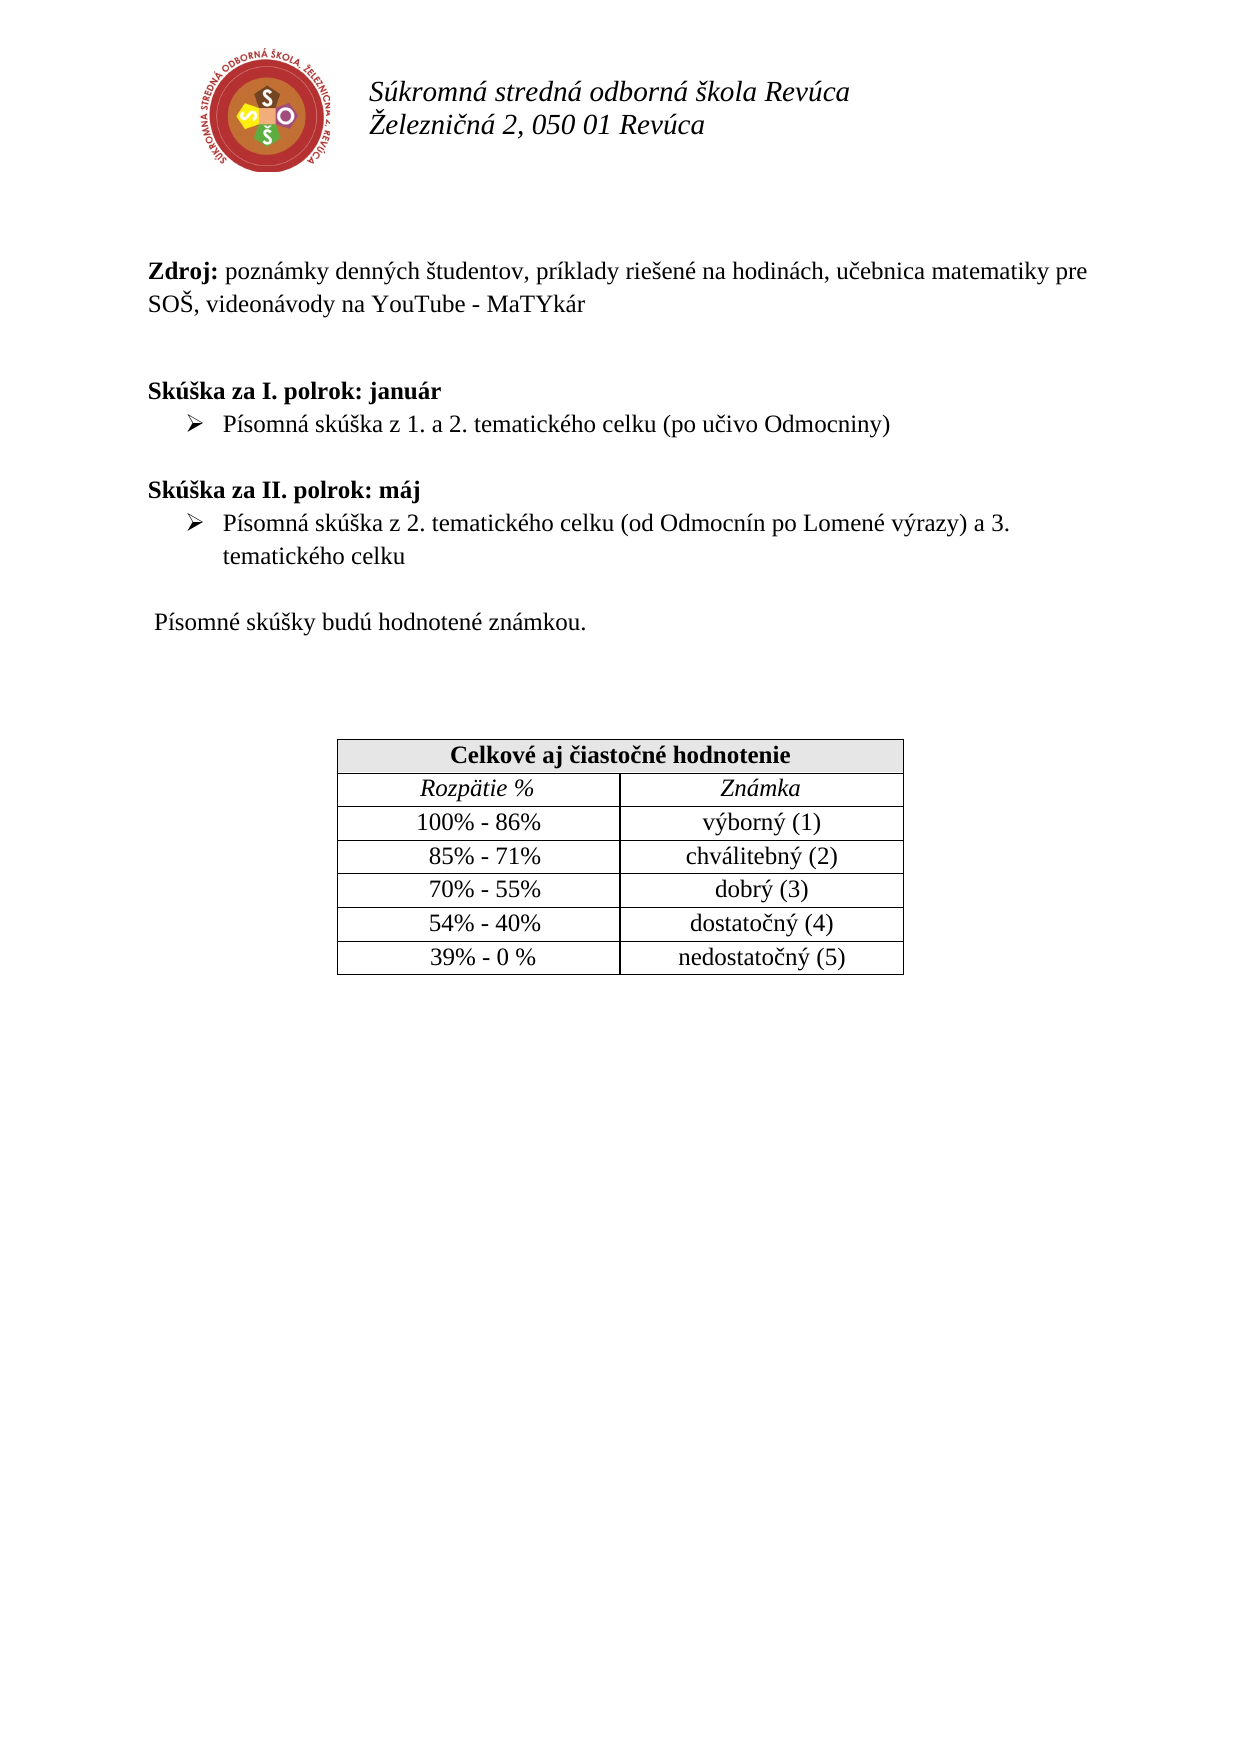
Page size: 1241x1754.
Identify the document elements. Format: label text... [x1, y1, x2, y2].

table_cell 54% - 40% [338, 908, 619, 941]
table_cell 70% - 55% [338, 874, 619, 907]
text Písomné skúšky budú hodnotené známkou. [148, 607, 1093, 636]
table_cell nedostatočný (5) [621, 942, 903, 974]
table_cell 100% - 86% [338, 807, 619, 840]
text Skúška za II. polrok: máj [148, 475, 1093, 504]
list Písomná skúška z 1. a 2. tematického celku (po učivo Odmocniny) [185, 409, 1093, 438]
picture [198, 48, 330, 171]
table_cell 39% - 0 % [338, 942, 619, 974]
table_cell chválitebný (2) [621, 841, 903, 873]
list Písomná skúška z 2. tematického celku (od Odmocnín po Lomené výrazy) a 3. tematického celku [185, 508, 1093, 570]
table_cell dostatočný (4) [621, 908, 903, 941]
table_cell 85% - 71% [338, 841, 619, 873]
text Zdroj: poznámky denných študentov, príklady riešené na hodinách, učebnica matematiky pre SOŠ, videonávody na YouTube - MaTYkár [148, 256, 1093, 318]
table_cell Známka [621, 774, 903, 806]
table_header Celkové aj čiastočné hodnotenie [338, 740, 903, 772]
table_cell dobrý (3) [621, 874, 903, 907]
table_cell výborný (1) [621, 807, 903, 840]
text Skúška za I. polrok: január [148, 376, 1093, 405]
table_cell Rozpätie % [338, 774, 619, 806]
